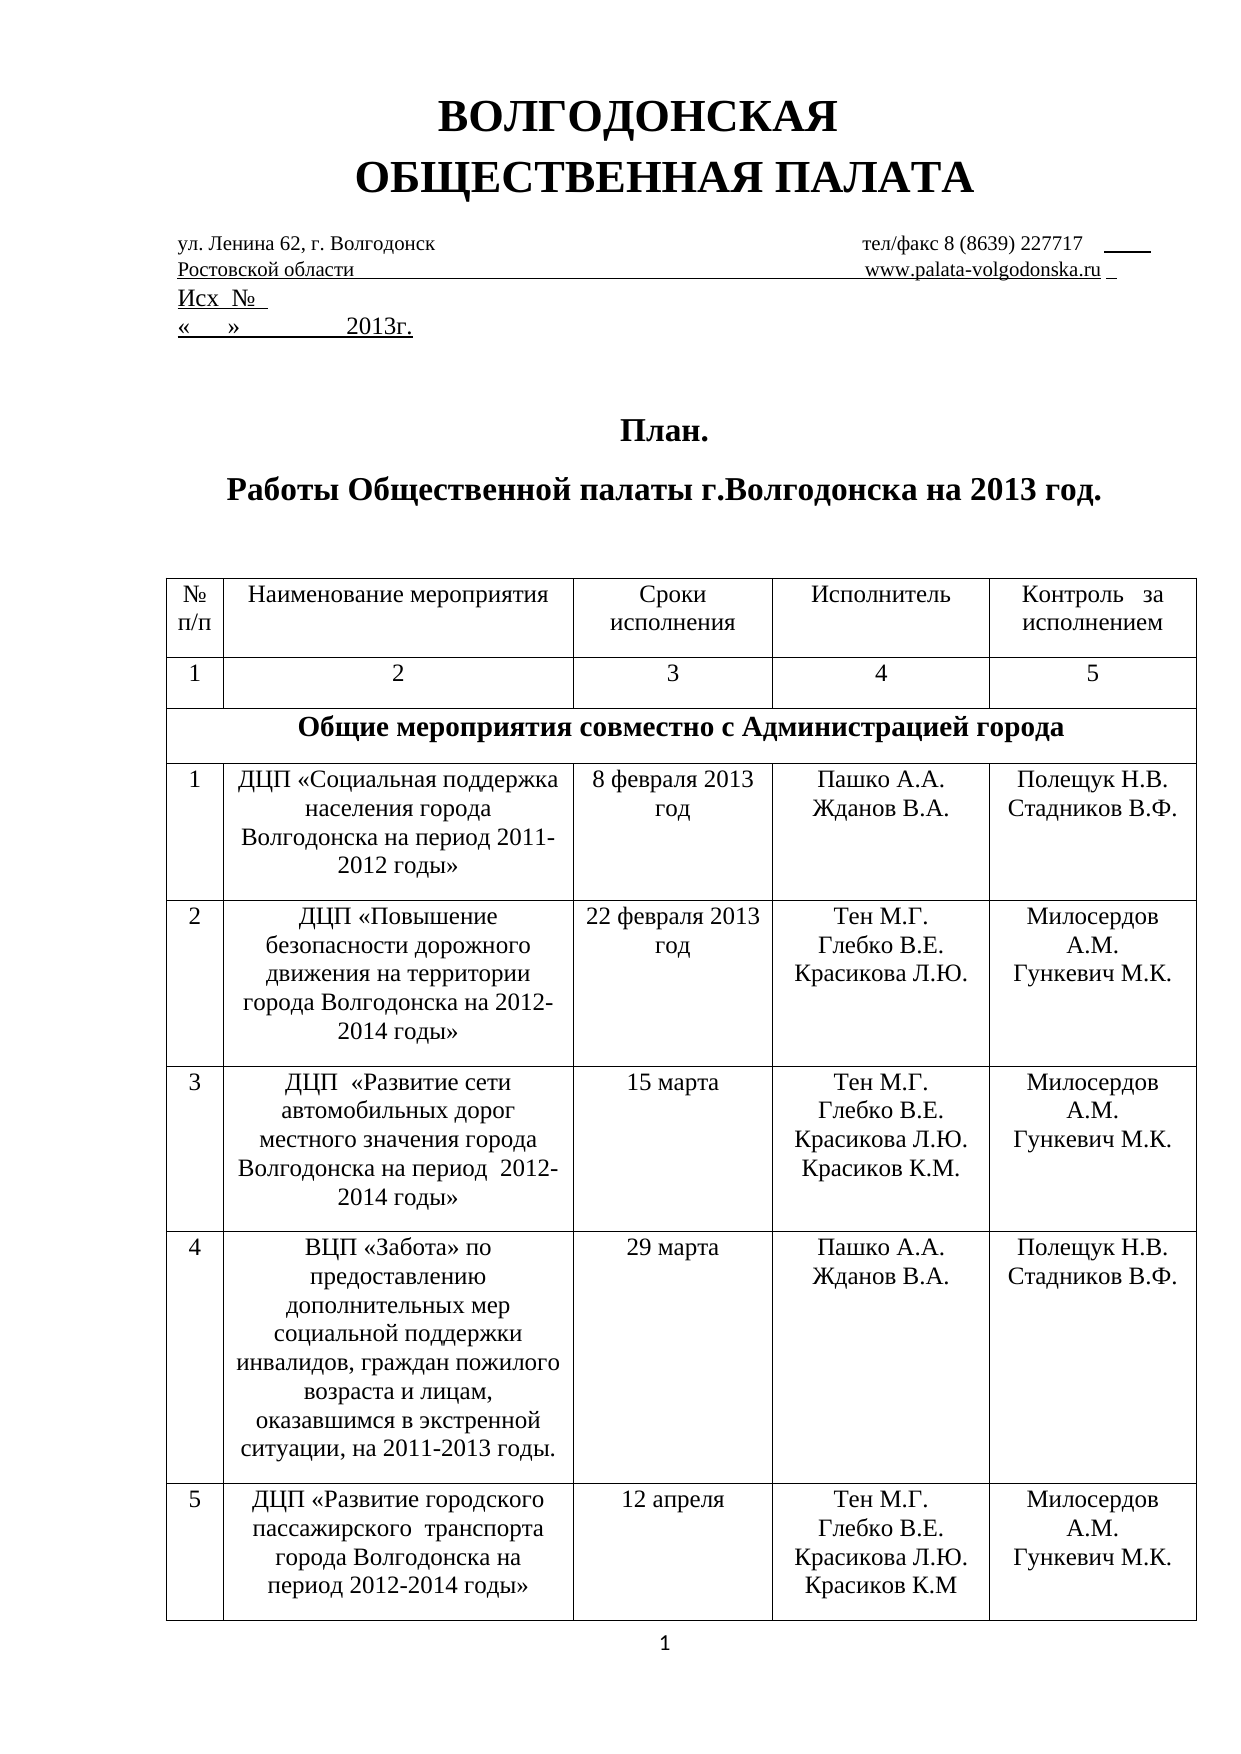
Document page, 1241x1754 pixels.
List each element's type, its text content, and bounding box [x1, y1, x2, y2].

table_cell Тен М.Г. Глебко В.Е. Красикова Л.Ю. [773, 901, 989, 1066]
table_cell Пашко А.А. Жданов В.А. [773, 764, 989, 900]
table_header Сроки исполнения [574, 579, 772, 657]
table_cell 12 апреля [574, 1484, 772, 1620]
table_cell 5 [167, 1484, 223, 1620]
table_header Наименование мероприятия [224, 579, 573, 657]
table_cell Милосердов А.М. Гункевич М.К. [990, 1067, 1196, 1231]
table_cell ВЦП «Забота» по предоставлению дополнительных мер социальной поддержки инвалидов, граждан пожилого возраста и лицам, оказавшимся в экстренной ситуации, на 2011-2013 годы. [224, 1232, 573, 1483]
table_header Контроль за исполнением [990, 579, 1196, 657]
table_cell 29 марта [574, 1232, 772, 1483]
table_cell 15 марта [574, 1067, 772, 1231]
table_cell 22 февраля 2013 год [574, 901, 772, 1066]
table_cell 2 [224, 658, 573, 708]
text План. [177, 410, 1152, 448]
table_cell 4 [167, 1232, 223, 1483]
table_cell Тен М.Г. Глебко В.Е. Красикова Л.Ю. Красиков К.М. [773, 1067, 989, 1231]
table_cell Пашко А.А. Жданов В.А. [773, 1232, 989, 1483]
table_cell ДЦП «Повышение безопасности дорожного движения на территории города Волгодонска на 2012-2014 годы» [224, 901, 573, 1066]
table_cell Полещук Н.В. Стадников В.Ф. [990, 764, 1196, 900]
table_header № п/п [167, 579, 223, 657]
table_cell 5 [990, 658, 1196, 708]
table_cell Милосердов А.М. Гункевич М.К. [990, 901, 1196, 1066]
table_cell Полещук Н.В. Стадников В.Ф. [990, 1232, 1196, 1483]
table_cell Тен М.Г. Глебко В.Е. Красикова Л.Ю. Красиков К.М [773, 1484, 989, 1620]
table_cell 3 [574, 658, 772, 708]
table_cell 3 [167, 1067, 223, 1231]
table_cell ДЦП «Развитие сети автомобильных дорог местного значения города Волгодонска на период 2012-2014 годы» [224, 1067, 573, 1231]
table_cell Милосердов А.М. Гункевич М.К. [990, 1484, 1196, 1620]
table_cell 1 [167, 764, 223, 900]
text Работы Общественной палаты г.Волгодонска на 2013 год. [177, 469, 1152, 507]
table_cell 1 [167, 658, 223, 708]
table_cell 8 февраля 2013 год [574, 764, 772, 900]
table_cell ДЦП «Развитие городского пассажирского транспорта города Волгодонска на период 2012-2014 годы» [224, 1484, 573, 1620]
text ВОЛГОДОНСКАЯ ОБЩЕСТВЕННАЯ ПАЛАТА [177, 89, 1152, 202]
table_cell ДЦП «Социальная поддержка населения города Волгодонска на период 2011-2012 годы» [224, 764, 573, 900]
table_header Исполнитель [773, 579, 989, 657]
table_cell Общие мероприятия совместно с Администрацией города [167, 709, 1196, 763]
table_cell 2 [167, 901, 223, 1066]
table_cell 4 [773, 658, 989, 708]
text ул. Ленина . Волгодонск тел/факс 8 (8639) 227717 Ростовской области www.palata-volgodonska.ru Исх № « » 2013г. [177, 231, 1152, 340]
